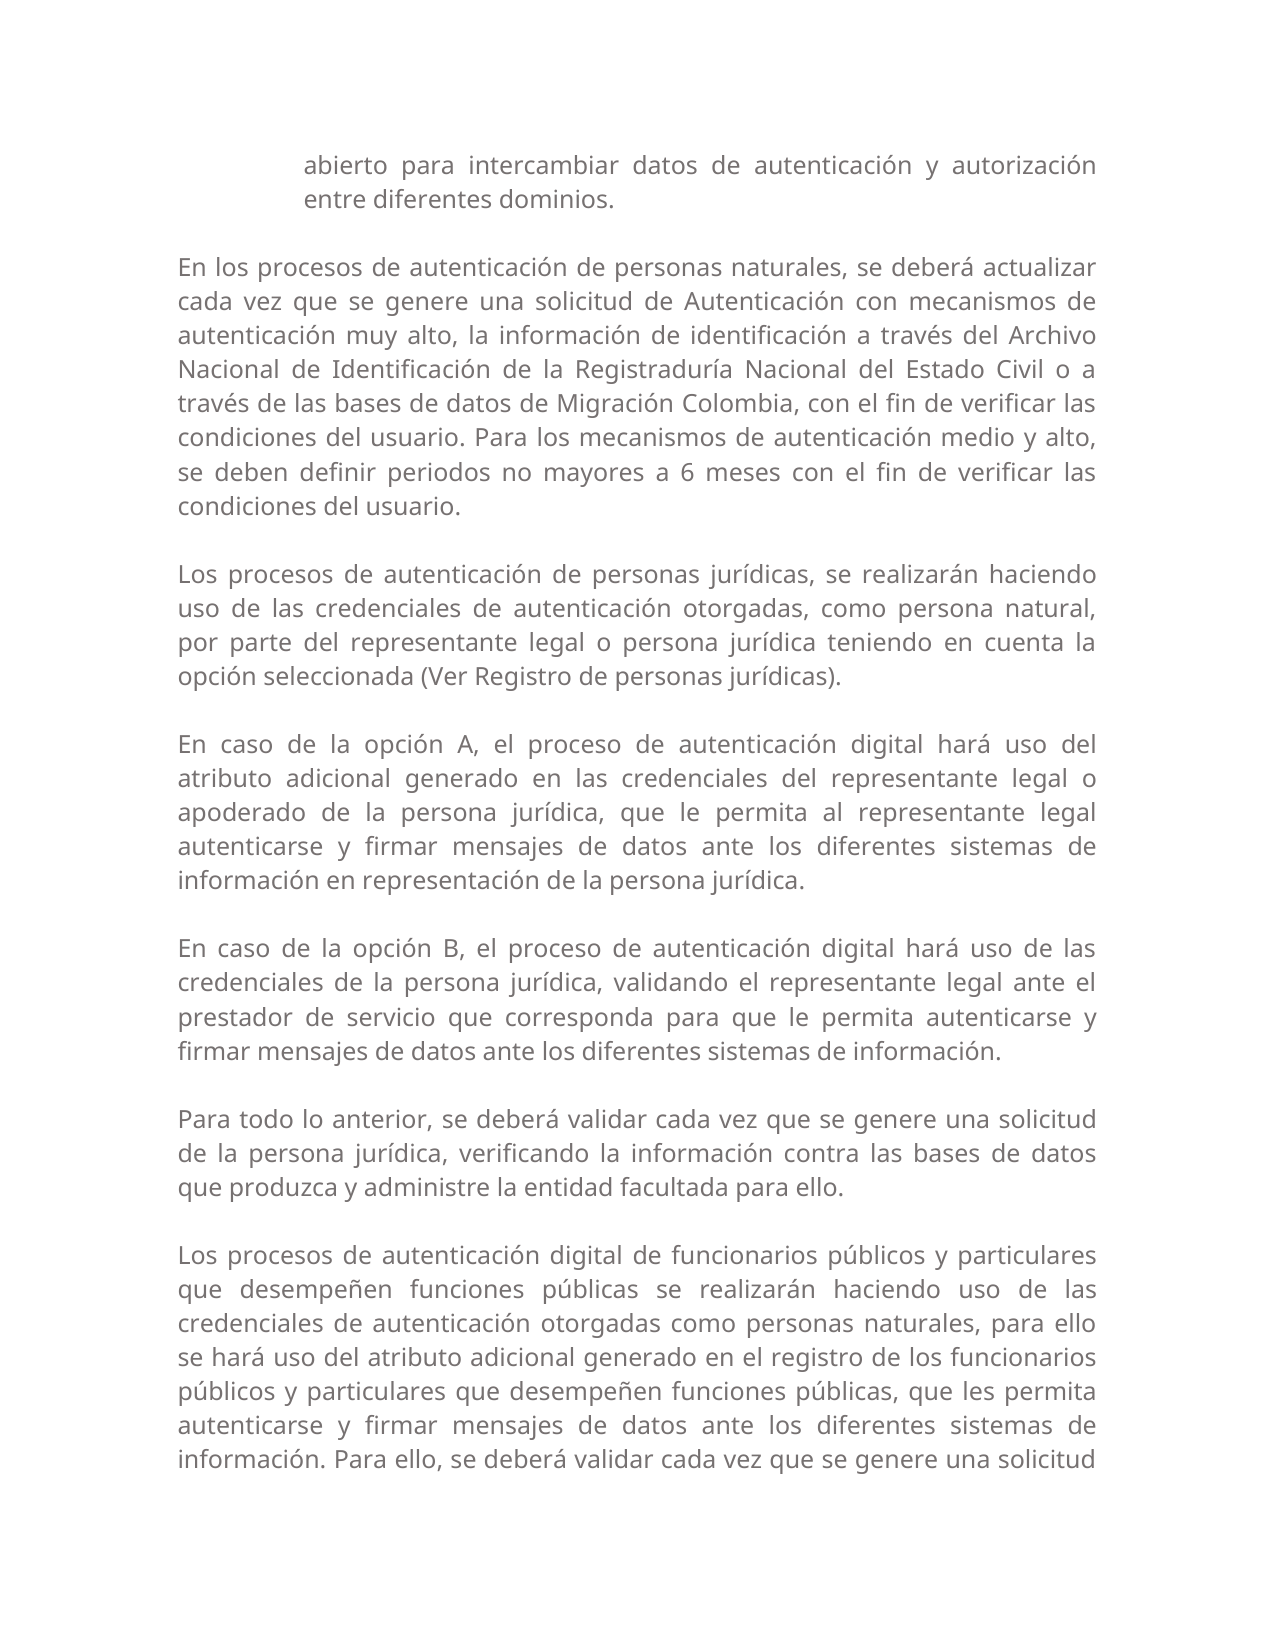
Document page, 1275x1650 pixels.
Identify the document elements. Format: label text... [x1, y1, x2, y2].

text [177, 1238, 1098, 1476]
text Los procesos de autenticación de personas jurídicas, se realizarán haciendo uso de las credenciales de autenticación otorgadas, como persona natural, por parte del representante legal o persona jurídica teniendo en cuenta la opción seleccionada (Ver Registro de personas jurídicas). [177, 556, 1098, 693]
text Para todo lo anterior, se deberá validar cada vez que se genere una solicitud de la persona jurídica, verificando la información contra las bases de datos que produzca y administre la entidad facultada para ello. [177, 1101, 1098, 1203]
text En caso de la opción A, el proceso de autenticación digital hará uso del atributo adicional generado en las credenciales del representante legal o apoderado de la persona jurídica, que le permita al representante legal autenticarse y firmar mensajes de datos ante los diferentes sistemas de información en representación de la persona jurídica. [177, 727, 1098, 897]
text En los procesos de autenticación de personas naturales, se deberá actualizar cada vez que se genere una solicitud de Autenticación con mecanismos de autenticación muy alto, la información de identificación a través del Archivo Nacional de Identificación de la Registraduría Nacional del Estado Civil o a través de las bases de datos de Migración Colombia, con el fin de verificar las condiciones del usuario. Para los mecanismos de autenticación medio y alto, se deben definir periodos no mayores a 6 meses con el fin de verificar las condiciones del usuario. [177, 250, 1098, 522]
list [266, 148, 1098, 216]
text En caso de la opción B, el proceso de autenticación digital hará uso de las credenciales de la persona jurídica, validando el representante legal ante el prestador de servicio que corresponda para que le permita autenticarse y firmar mensajes de datos ante los diferentes sistemas de información. [177, 931, 1098, 1067]
